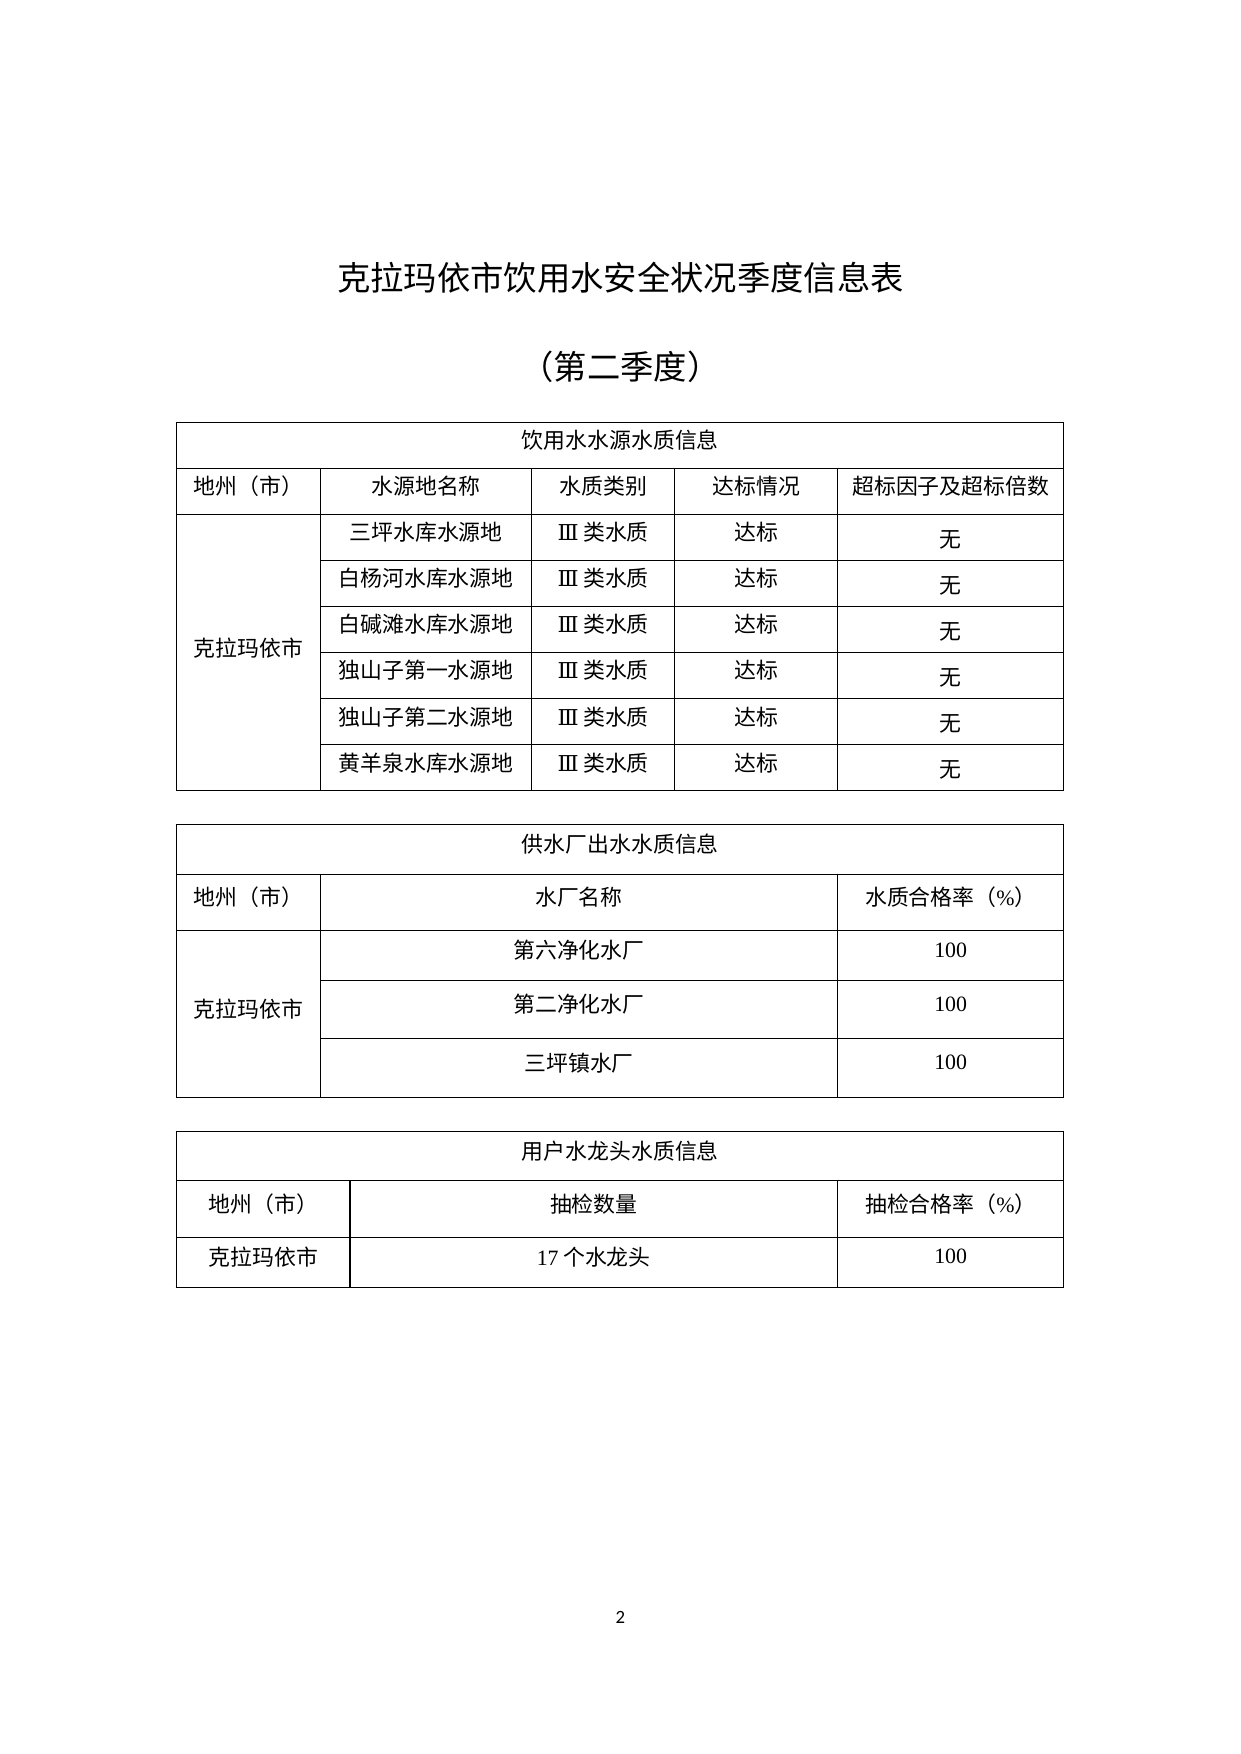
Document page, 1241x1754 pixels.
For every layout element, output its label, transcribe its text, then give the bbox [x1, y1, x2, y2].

text 克拉玛依市饮用水安全状况季度信息表 [187, 244, 1053, 309]
table_cell 100 [838, 931, 1063, 980]
table_cell 100 [838, 1039, 1063, 1097]
table_cell 第六净化水厂 [321, 931, 837, 980]
table_cell 三坪镇水厂 [321, 1039, 837, 1097]
table_cell 达标 [675, 653, 837, 698]
table_cell 水厂名称 [321, 875, 837, 930]
table_cell 三坪水库水源地 [321, 515, 531, 560]
table_header 供水厂出水水质信息 [177, 825, 1063, 873]
table_cell 克拉玛依市 [177, 1238, 349, 1287]
table_header 用户水龙头水质信息 [177, 1132, 1063, 1180]
table_cell 达标 [675, 699, 837, 744]
table_cell Ⅲ类水质 [532, 745, 674, 790]
table_cell 抽检合格率（%） [838, 1181, 1063, 1237]
table_cell 无 [838, 515, 1063, 560]
table_cell 水质类别 [532, 469, 674, 514]
table_cell 无 [838, 745, 1063, 790]
table_cell 达标 [675, 515, 837, 560]
table_cell 100 [838, 1238, 1063, 1287]
table_cell 水源地名称 [321, 469, 531, 514]
table_cell 达标 [675, 561, 837, 606]
table_cell Ⅲ类水质 [532, 515, 674, 560]
table_cell 达标情况 [675, 469, 837, 514]
table_cell 超标因子及超标倍数 [838, 469, 1063, 514]
table_cell Ⅲ类水质 [532, 653, 674, 698]
table_cell 克拉玛依市 [177, 931, 320, 1097]
table_cell 17个水龙头 [351, 1238, 837, 1287]
table_header 饮用水水源水质信息 [177, 423, 1063, 468]
table_cell 无 [838, 607, 1063, 652]
table_cell 白杨河水库水源地 [321, 561, 531, 606]
table_cell 地州（市） [177, 1181, 349, 1237]
table_cell 抽检数量 [351, 1181, 837, 1237]
table_cell 黄羊泉水库水源地 [321, 745, 531, 790]
table_cell 地州（市） [177, 469, 320, 514]
table_cell 第二净化水厂 [321, 981, 837, 1038]
table_cell 独山子第一水源地 [321, 653, 531, 698]
table_cell 独山子第二水源地 [321, 699, 531, 744]
table_cell 达标 [675, 607, 837, 652]
table_cell Ⅲ类水质 [532, 699, 674, 744]
table_cell Ⅲ类水质 [532, 607, 674, 652]
table_cell 无 [838, 561, 1063, 606]
table_cell 达标 [675, 745, 837, 790]
table_cell 无 [838, 699, 1063, 744]
table_cell 地州（市） [177, 875, 320, 930]
text （第二季度） [187, 333, 1053, 398]
table_cell 100 [838, 981, 1063, 1038]
table_cell 白碱滩水库水源地 [321, 607, 531, 652]
table_cell 克拉玛依市 [177, 515, 320, 790]
table_cell 无 [838, 653, 1063, 698]
table_cell Ⅲ类水质 [532, 561, 674, 606]
table_cell 水质合格率（%） [838, 875, 1063, 930]
